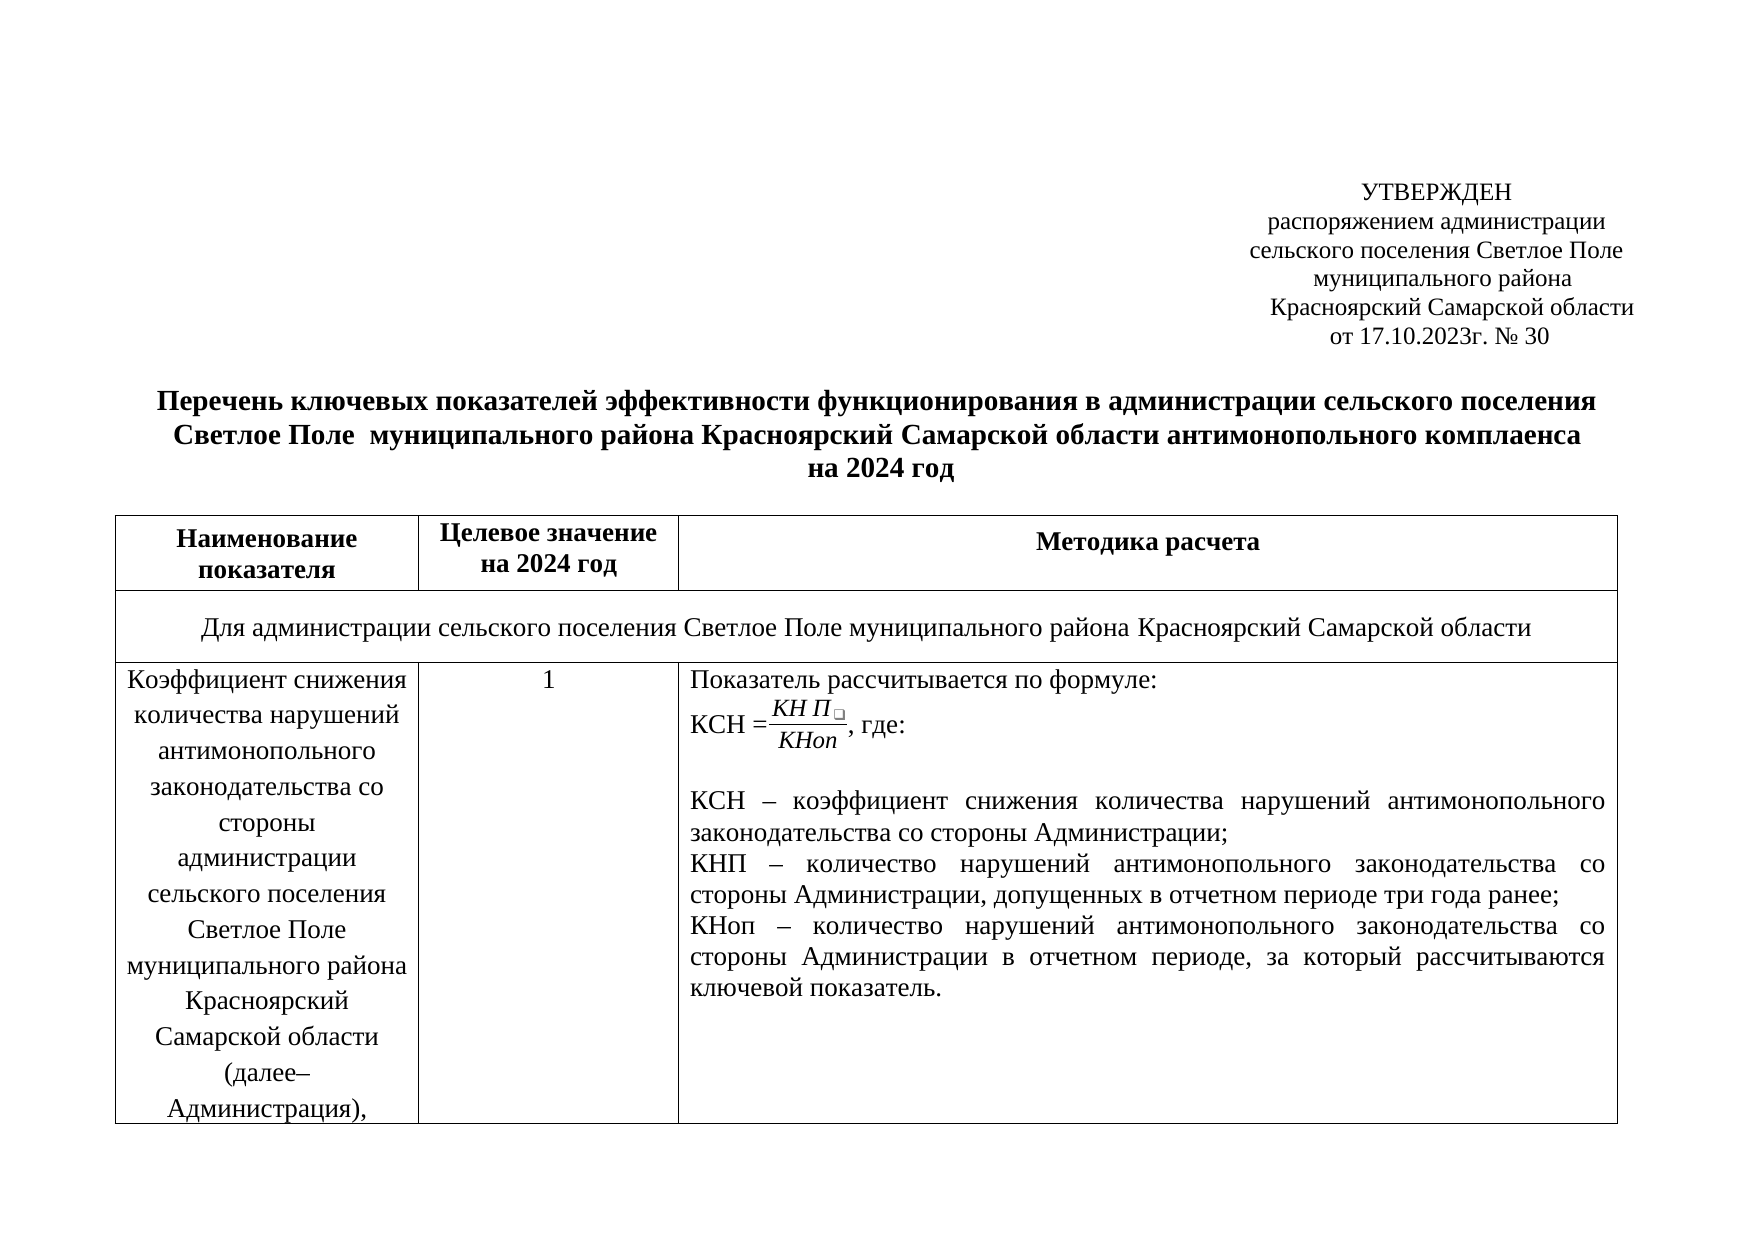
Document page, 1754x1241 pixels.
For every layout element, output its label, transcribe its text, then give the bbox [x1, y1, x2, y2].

table_header Наименование показателя [116, 516, 418, 590]
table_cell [679, 663, 1617, 1123]
text от 17.10.2023г. № 30 [587, 321, 1636, 350]
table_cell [116, 663, 418, 1123]
text УТВЕРЖДЕН [118, 177, 1636, 206]
table_cell Для администрации сельского поселения Светлое Поле муниципального района Красноярский Самарской области [116, 591, 1617, 662]
text Красноярский Самарской области [587, 292, 1636, 321]
text на 2024 год [118, 450, 1636, 484]
text сельского поселения Светлое Поле [587, 235, 1636, 263]
text Перечень ключевых показателей эффективности функционирования в администрации сельского поселения Светлое Поле муниципального района Красноярский Самарской области антимонопольного комплаенса [118, 383, 1636, 450]
table_header Целевое значение на 2024 год [419, 516, 678, 590]
table_header Методика расчета [679, 516, 1617, 590]
text муниципального района [587, 263, 1636, 292]
table_cell 1 [419, 663, 678, 1123]
text распоряжением администрации [587, 206, 1636, 235]
